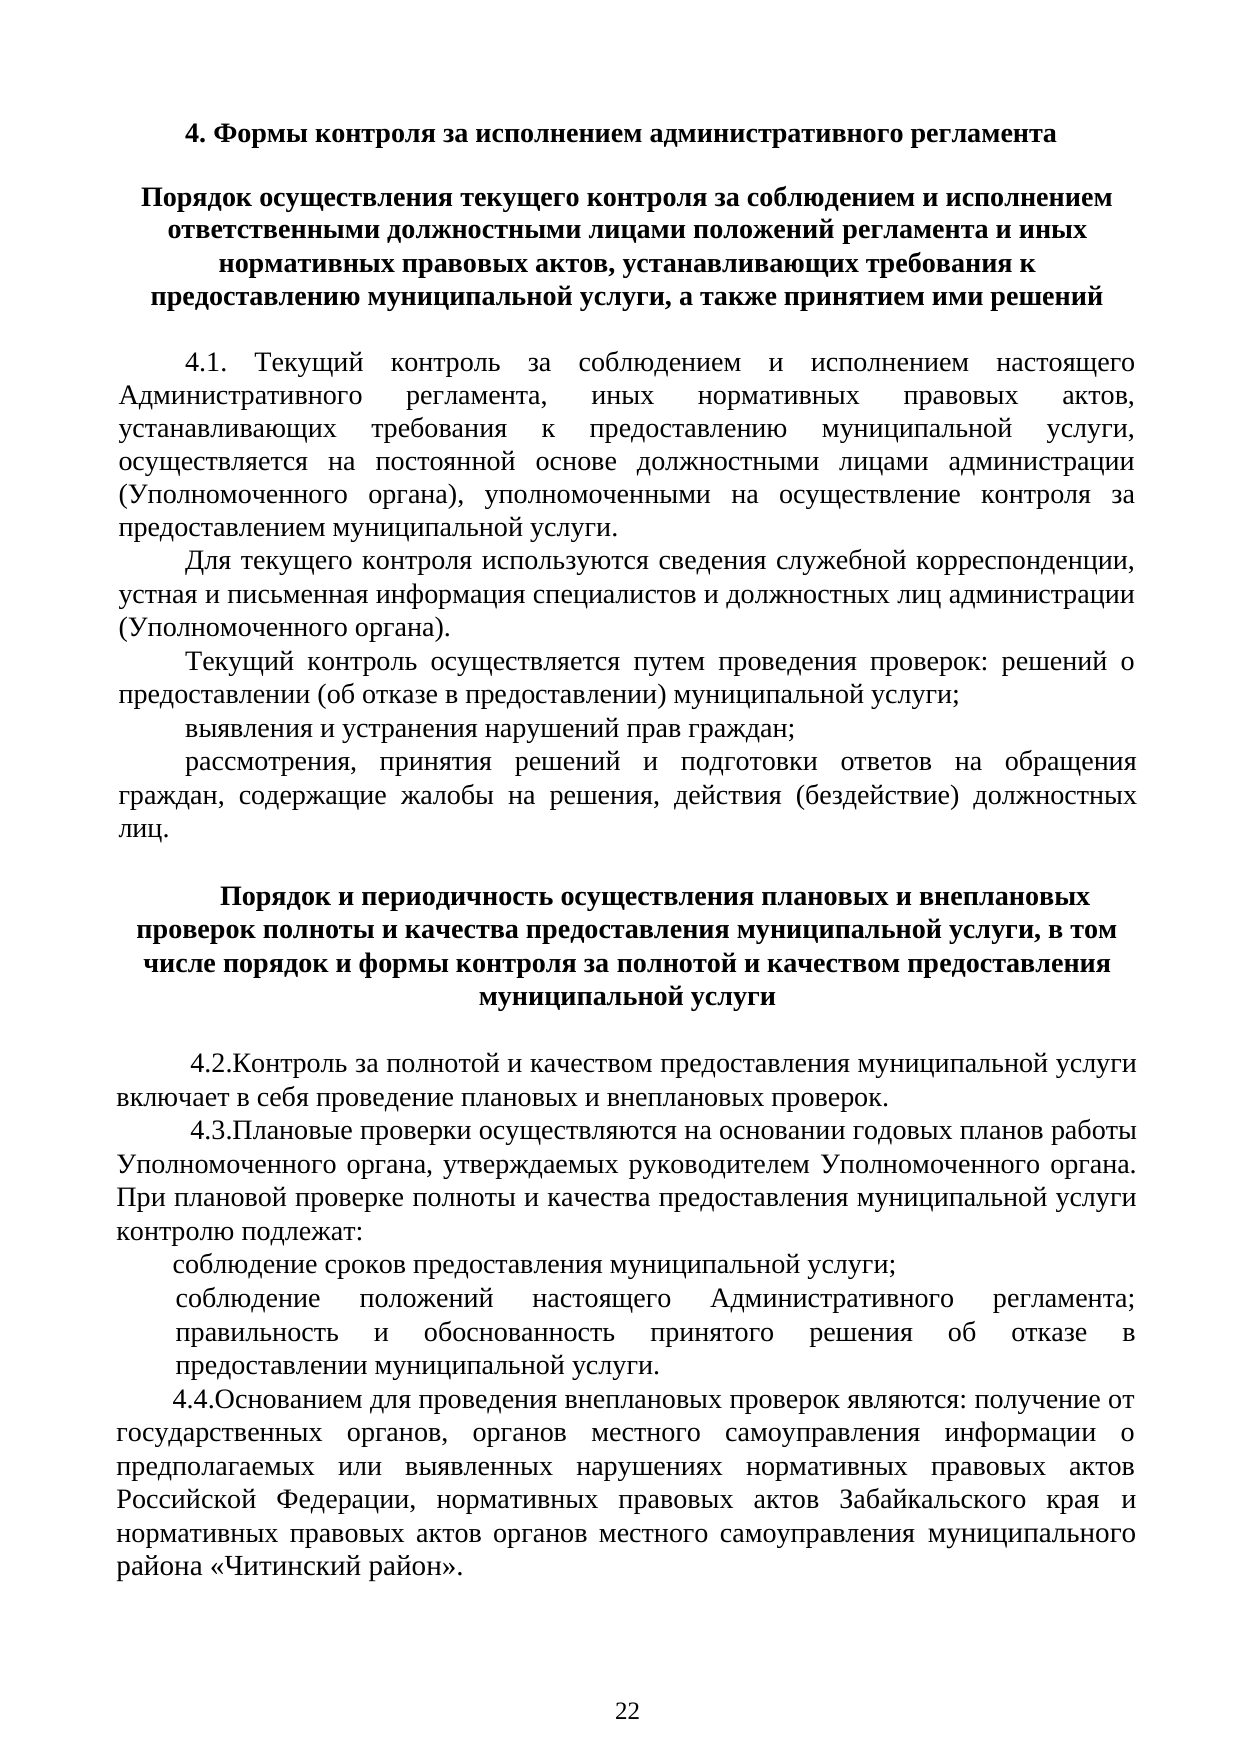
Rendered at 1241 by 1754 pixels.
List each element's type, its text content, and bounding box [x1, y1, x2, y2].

text соблюдение положений настоящего Административного регламента; правильность и обоснованность принятого решения об отказе в предоставлении муниципальной услуги. [175, 1281, 1136, 1381]
text 4.4.Основанием для проведения внеплановых проверок являются: получение от государственных органов, органов местного самоуправления информации о предполагаемых или выявленных нарушениях нормативных правовых актов Российской Федерации, нормативных правовых актов Забайкальского края и нормативных правовых актов органов местного самоуправления муниципального района «Читинский район». [116, 1381, 1136, 1583]
text Порядок и периодичность осуществления плановых и внеплановых проверок полноты и качества предоставления муниципальной услуги, в том числе порядок и формы контроля за полнотой и качеством предоставления муниципальной услуги [116, 878, 1138, 1012]
text соблюдение сроков предоставления муниципальной услуги; [116, 1247, 1136, 1281]
text 4.3.Плановые проверки осуществляются на основании годовых планов работы Уполномоченного органа, утверждаемых руководителем Уполномоченного органа. При плановой проверке полноты и качества предоставления муниципальной услуги контролю подлежат: [116, 1113, 1138, 1247]
text Для текущего контроля используются сведения служебной корреспонденции, устная и письменная информация специалистов и должностных лиц администрации (Уполномоченного органа). [118, 543, 1136, 643]
text выявления и устранения нарушений прав граждан; [118, 711, 1138, 744]
text Порядок осуществления текущего контроля за соблюдением и исполнением ответственными должностными лицами положений регламента и иных нормативных правовых актов, устанавливающих требования к предоставлению муниципальной услуги, а также принятием ими решений [116, 179, 1138, 312]
text 4.2.Контроль за полнотой и качеством предоставления муниципальной услуги включает в себя проведение плановых и внеплановых проверок. [116, 1046, 1138, 1113]
text Текущий контроль осуществляется путем проведения проверок: решений о предоставлении (об отказе в предоставлении) муниципальной услуги; [118, 643, 1136, 711]
text рассмотрения, принятия решений и подготовки ответов на обращения граждан, содержащие жалобы на решения, действия (бездействие) должностных лиц. [118, 744, 1138, 845]
text 4. Формы контроля за исполнением административного регламента [118, 120, 1138, 148]
text 4.1. Текущий контроль за соблюдением и исполнением настоящего Административного регламента, иных нормативных правовых актов, устанавливающих требования к предоставлению муниципальной услуги, осуществляется на постоянной основе должностными лицами администрации (Уполномоченного органа), уполномоченными на осуществление контроля за предоставлением муниципальной услуги. [118, 345, 1136, 543]
